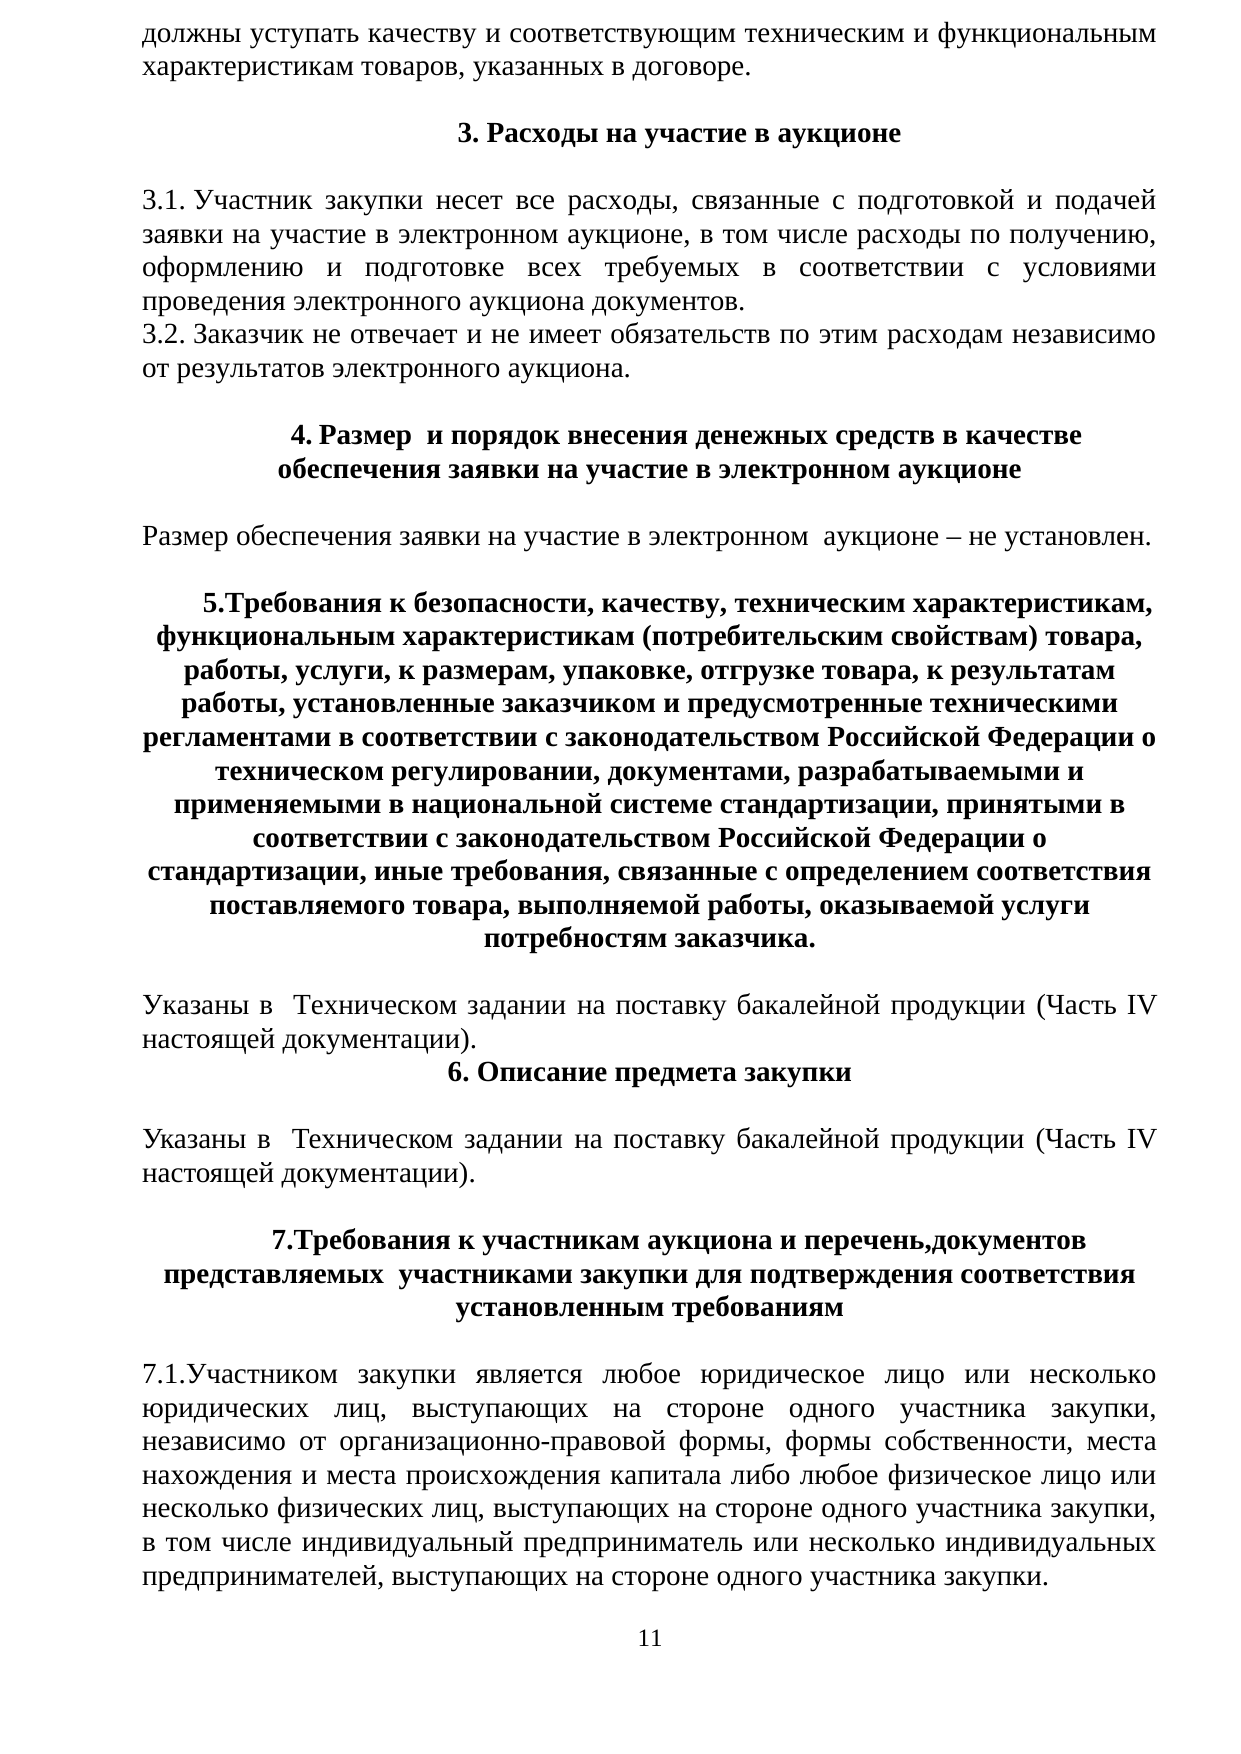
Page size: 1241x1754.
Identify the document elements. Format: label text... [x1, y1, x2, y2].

text 7.1.Участником закупки является любое юридическое лицо или несколько юридических лиц, выступающих на стороне одного участника закупки, независимо от организационно-правовой формы, формы собственности, места нахождения и места происхождения капитала либо любое физическое лицо или несколько физических лиц, выступающих на стороне одного участника закупки, в том числе индивидуальный предприниматель или несколько индивидуальных предпринимателей, выступающих на стороне одного участника закупки. [142, 1356, 1157, 1591]
subtitle 7.Требования к участникам аукциона и перечень,документов представляемых участниками закупки для подтверждения соответствия установленным требованиям [142, 1222, 1157, 1323]
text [142, 15, 1157, 82]
text 6. Описание предмета закупки [142, 1054, 1157, 1088]
text Указаны в Техническом задании на поставку бакалейной продукции (Часть IV настоящей документации). [142, 1122, 1157, 1189]
text 3. Расходы на участие в аукционе [142, 115, 1157, 149]
text 3.1. Участник закупки несет все расходы, связанные с подготовкой и подачей заявки на участие в электронном аукционе, в том числе расходы по получению, оформлению и подготовке всех требуемых в соответствии с условиями проведения электронного аукциона документов. [142, 182, 1157, 317]
text 3.2. Заказчик не отвечает и не имеет обязательств по этим расходам независимо от результатов электронного аукциона. [142, 317, 1157, 384]
text 4. Размер и порядок внесения денежных средств в качестве обеспечения заявки на участие в электронном аукционе [142, 417, 1157, 484]
text 5.Требования к безопасности, качеству, техническим характеристикам, функциональным характеристикам (потребительским свойствам) товара, работы, услуги, к размерам, упаковке, отгрузке товара, к результатам работы, установленные заказчиком и предусмотренные техническими регламентами в соответствии с законодательством Российской Федерации о техническом регулировании, документами, разрабатываемыми и применяемыми в национальной системе стандартизации, принятыми в соответствии с законодательством Российской Федерации о стандартизации, иные требования, связанные с определением соответствия поставляемого товара, выполняемой работы, оказываемой услуги потребностям заказчика. [142, 585, 1157, 954]
text Размер обеспечения заявки на участие в электронном аукционе – не установлен. [142, 518, 1157, 551]
text Указаны в Техническом задании на поставку бакалейной продукции (Часть IV настоящей документации). [142, 987, 1157, 1054]
